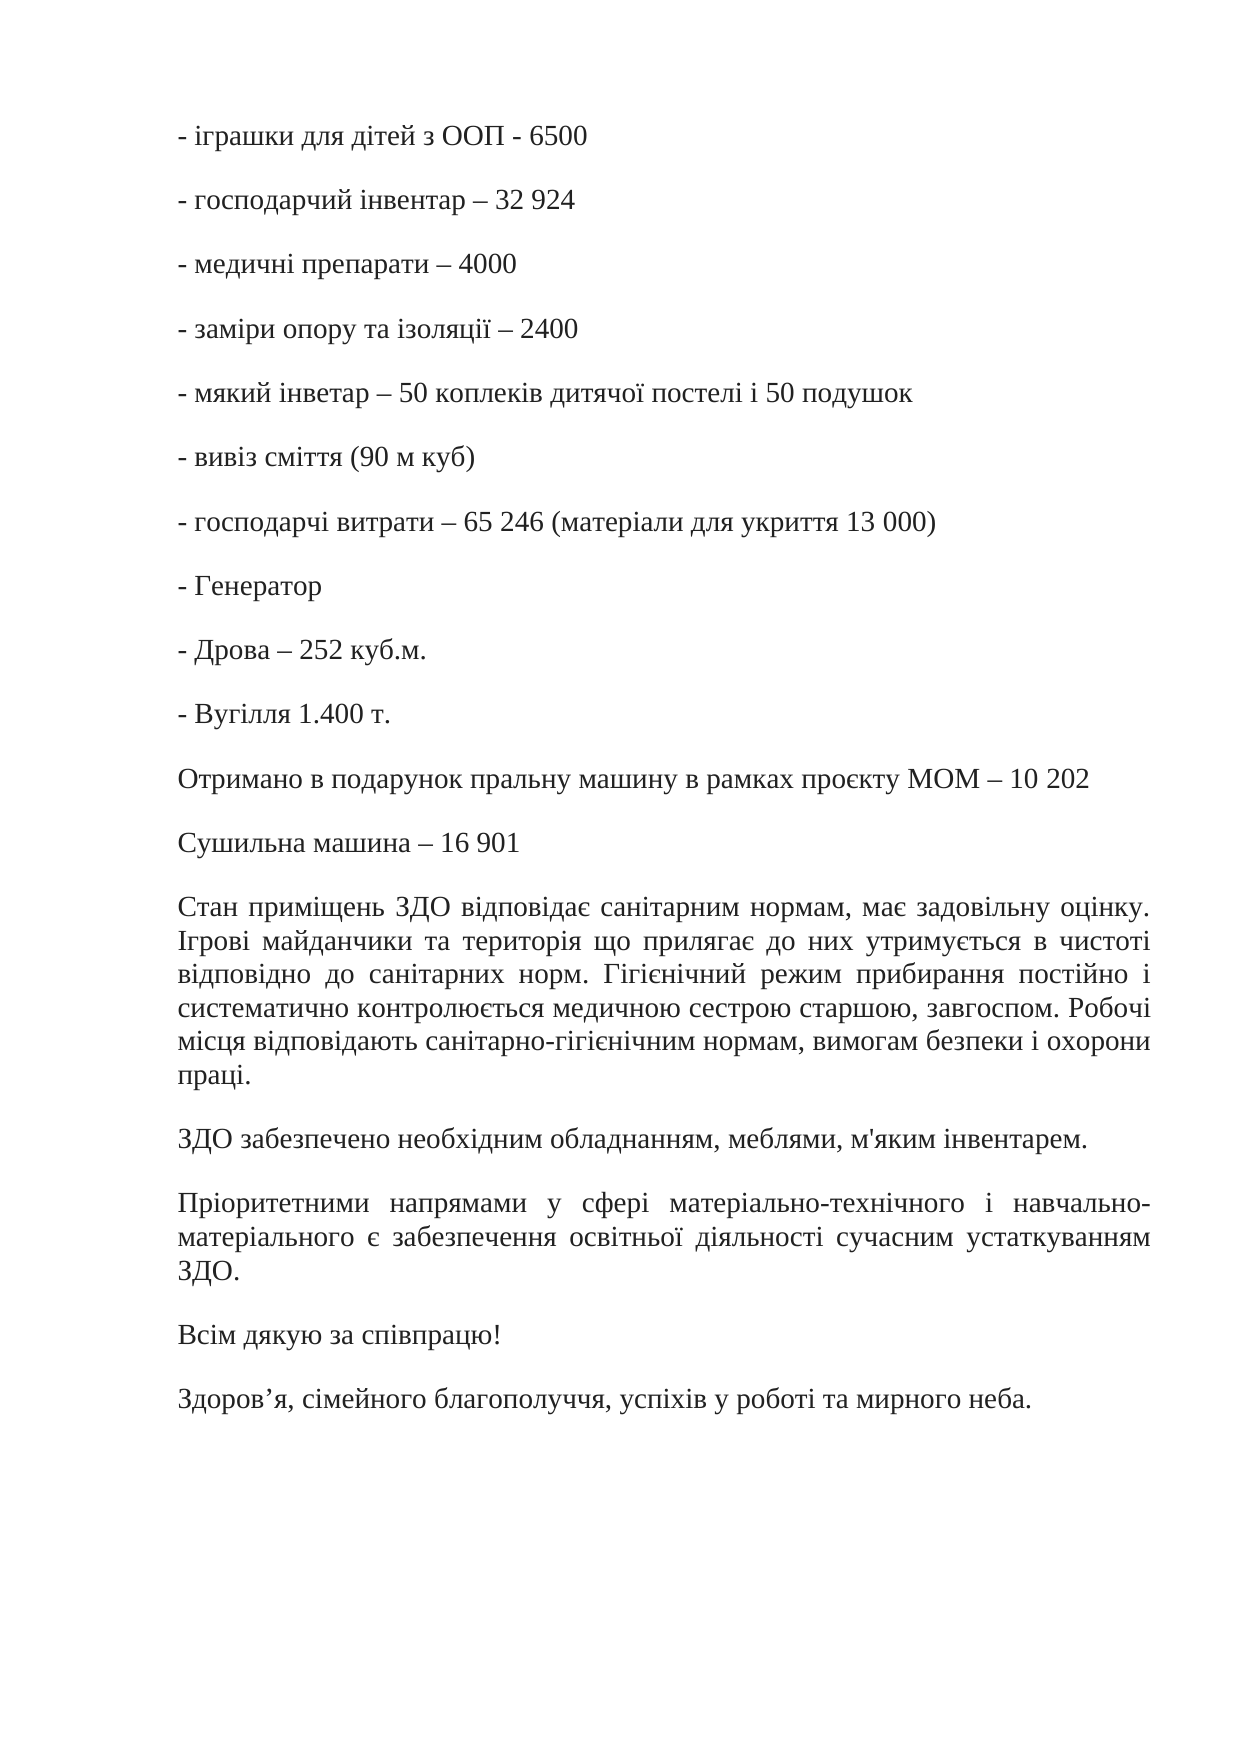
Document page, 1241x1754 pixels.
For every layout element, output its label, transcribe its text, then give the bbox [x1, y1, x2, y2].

text Сушильна машина – 16 901 [177, 825, 1152, 859]
text - іграшки для дітей з ООП - 6500 [177, 118, 1152, 152]
text - медичні препарати – 4000 [177, 247, 1152, 280]
text ЗДО забезпечено необхідним обладнанням, меблями, м'яким інвентарем. [177, 1121, 1152, 1155]
text - господарчі витрати – 65 246 (матеріали для укриття 13 000) [177, 504, 1152, 537]
text - Генератор [177, 568, 1152, 602]
text - господарчий інвентар – 32 924 [177, 182, 1152, 216]
text - Вугілля 1.400 т. [177, 697, 1152, 730]
text Здоров’я, сімейного благополуччя, успіхів у роботі та мирного неба. [177, 1381, 1152, 1415]
text - Дрова – 252 куб.м. [177, 632, 1152, 666]
text Отримано в подарунок пральну машину в рамках проєкту МОМ – 10 202 [177, 761, 1152, 794]
text Стан приміщень ЗДО відповідає санітарним нормам, має задовільну оцінку. Ігрові майданчики та територія що прилягає до них утримується в чистоті відповідно до санітарних норм. Гігієнічний режим прибирання постійно і систематично контролюється медичною сестрою старшою, завгоспом. Робочі місця відповідають санітарно-гігієнічним нормам, вимогам безпеки і охорони праці. [177, 889, 1152, 1091]
text Всім дякую за співпрацю! [177, 1317, 1152, 1351]
text - мякий інветар – 50 коплеків дитячої постелі і 50 подушок [177, 375, 1152, 409]
text - заміри опору та ізоляції – 2400 [177, 311, 1152, 344]
text Пріоритетними напрямами у сфері матеріально-технічного і навчально-матеріального є забезпечення освітньої діяльності сучасним устаткуванням ЗДО. [177, 1186, 1152, 1286]
text - вивіз сміття (90 м куб) [177, 439, 1152, 473]
